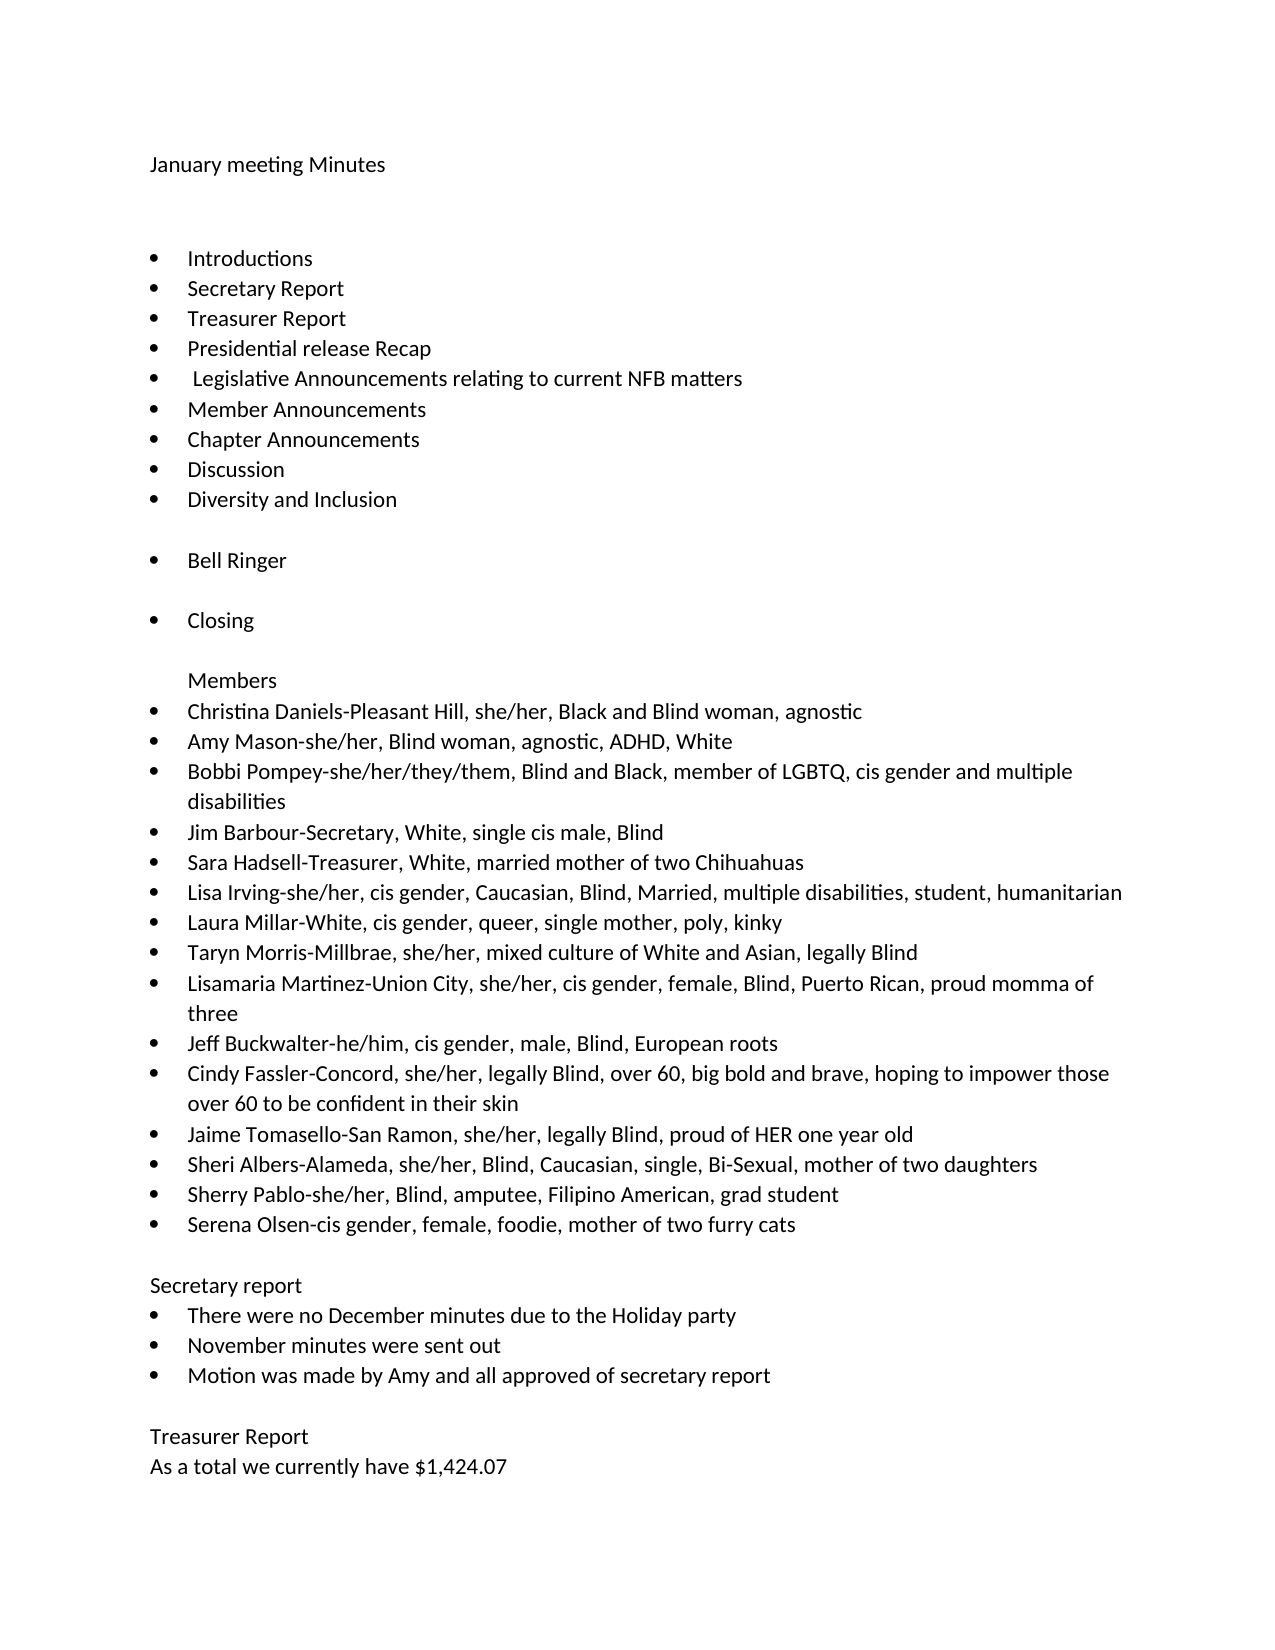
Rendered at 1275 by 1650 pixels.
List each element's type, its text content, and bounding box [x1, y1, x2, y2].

list Laura Millar-White, cis gender, queer, single mother, poly, kinky [150, 908, 1125, 936]
list As a total we currently have $1,424.07 [150, 1452, 1125, 1480]
list November minutes were sent out [150, 1331, 1125, 1359]
list Jeff Buckwalter-he/him, cis gender, male, Blind, European roots [150, 1029, 1125, 1057]
list Secretary report [150, 1271, 1125, 1299]
list Closing [150, 606, 1125, 634]
list Cindy Fassler-Concord, she/her, legally Blind, over 60, big bold and brave, hoping to impower those over 60 to be confident in their skin [150, 1059, 1125, 1118]
list Bobbi Pompey-she/her/they/them, Blind and Black, member of LGBTQ, cis gender and multiple disabilities [150, 757, 1125, 816]
list Motion was made by Amy and all approved of secretary report [150, 1361, 1125, 1389]
list Bell Ringer [150, 546, 1125, 574]
list Christina Daniels-Pleasant Hill, she/her, Black and Blind woman, agnostic [150, 697, 1125, 725]
list Secretary Report [150, 274, 1125, 302]
list Jim Barbour-Secretary, White, single cis male, Blind [150, 818, 1125, 846]
list Introductions [150, 244, 1125, 272]
list Discussion [150, 455, 1125, 483]
list Presidential release Recap [150, 334, 1125, 362]
list Legislative Announcements relating to current NFB matters [150, 364, 1125, 393]
list Members [187, 667, 1125, 695]
list Sherry Pablo-she/her, Blind, amputee, Filipino American, grad student [150, 1180, 1125, 1208]
list Amy Mason-she/her, Blind woman, agnostic, ADHD, White [150, 727, 1125, 755]
list Jaime Tomasello-San Ramon, she/her, legally Blind, proud of HER one year old [150, 1120, 1125, 1148]
list Sheri Albers-Alameda, she/her, Blind, Caucasian, single, Bi-Sexual, mother of two daughters [150, 1150, 1125, 1178]
list Treasurer Report [150, 1422, 1125, 1450]
list Taryn Morris-Millbrae, she/her, mixed culture of White and Asian, legally Blind [150, 938, 1125, 967]
list Chapter Announcements [150, 425, 1125, 453]
list Lisamaria Martinez-Union City, she/her, cis gender, female, Blind, Puerto Rican, proud momma of three [150, 969, 1125, 1027]
list There were no December minutes due to the Holiday party [150, 1301, 1125, 1329]
list Lisa Irving-she/her, cis gender, Caucasian, Blind, Married, multiple disabilities, student, humanitarian [150, 878, 1125, 906]
list Treasurer Report [150, 304, 1125, 332]
list Member Announcements [150, 395, 1125, 423]
text January meeting Minutes [150, 150, 1125, 178]
list Sara Hadsell-Treasurer, White, married mother of two Chihuahuas [150, 848, 1125, 876]
list Serena Olsen-cis gender, female, foodie, mother of two furry cats [150, 1210, 1125, 1238]
list Diversity and Inclusion [150, 485, 1125, 513]
